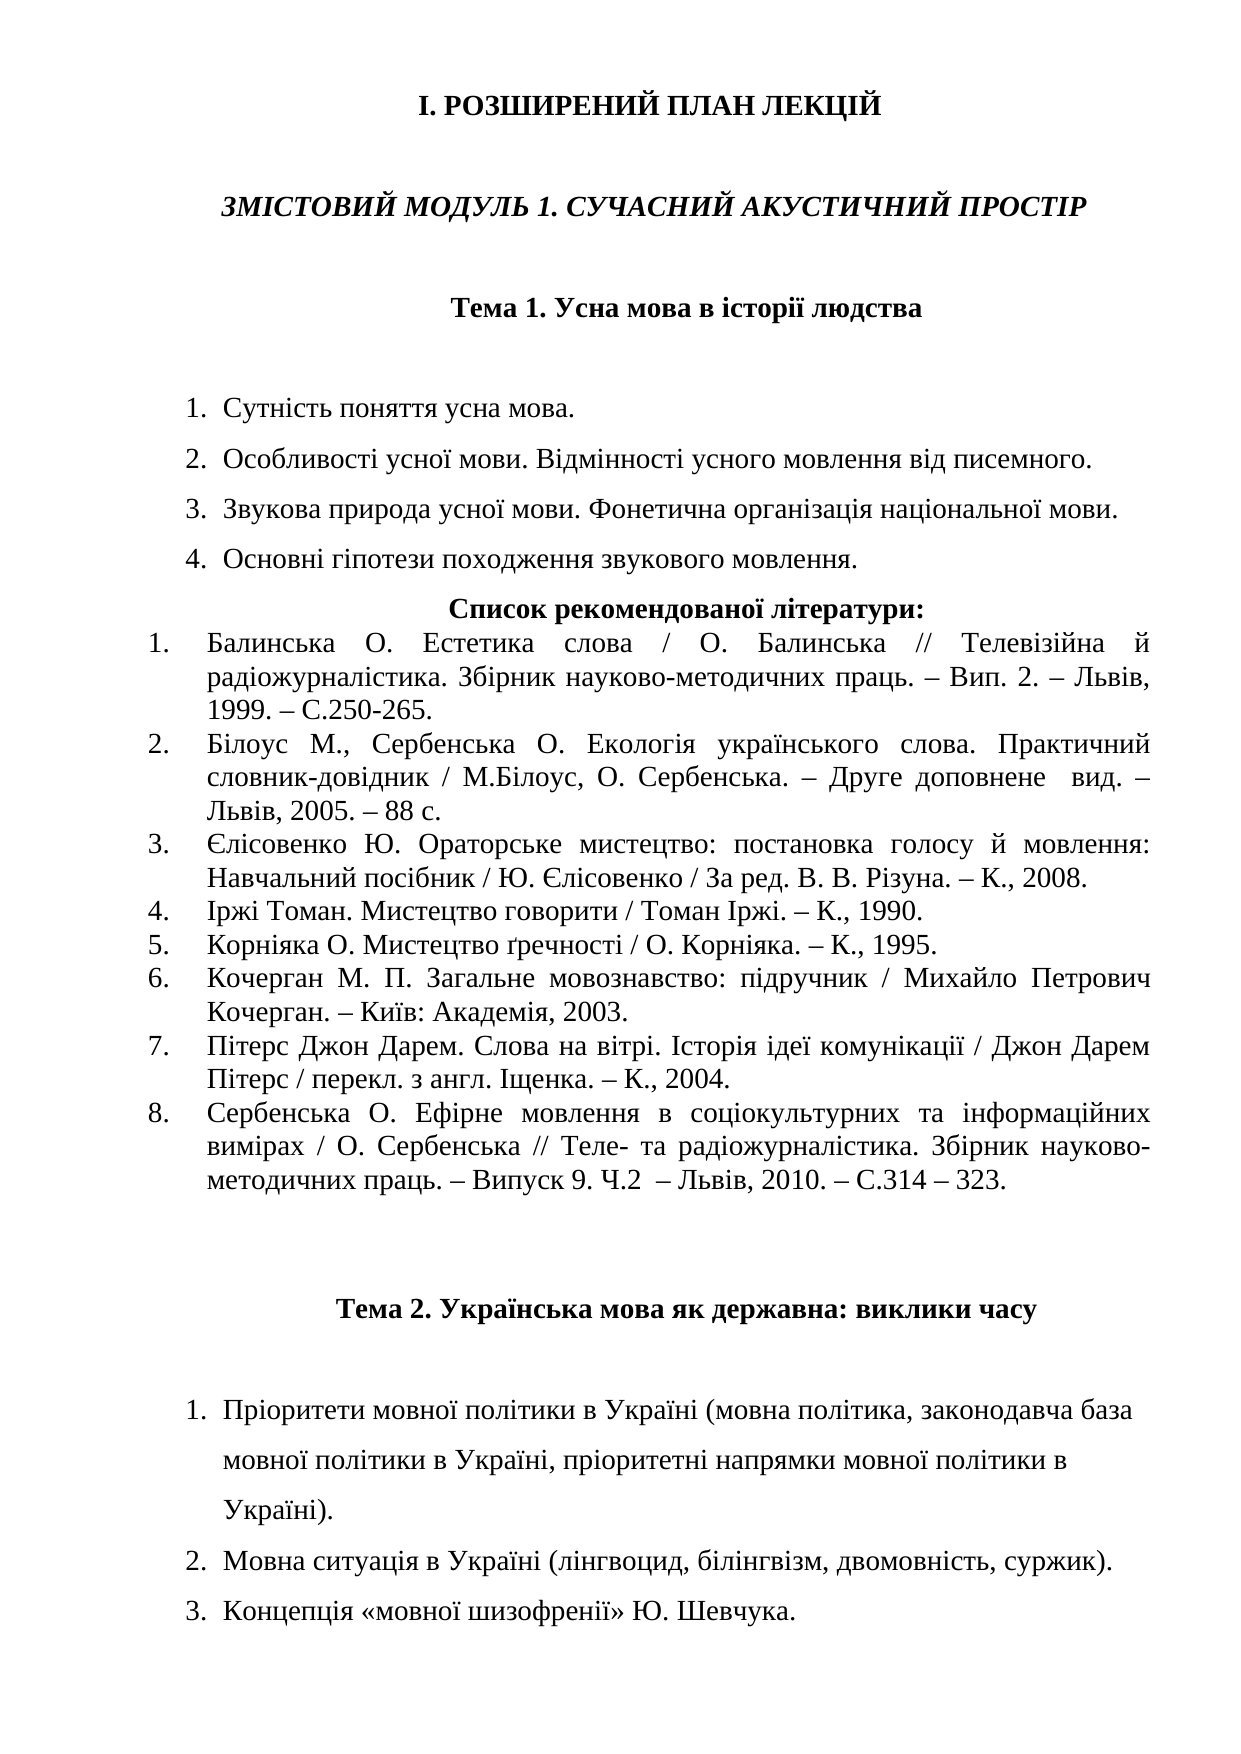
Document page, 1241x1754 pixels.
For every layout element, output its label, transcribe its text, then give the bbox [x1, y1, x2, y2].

list Білоус М., Сербенська О. Екологія українського слова. Практичний словник-довідник / М.Білоус, О. Сербенська. – Друге доповнене вид. – Львів, 2005. – 88 с. [148, 726, 1152, 826]
list Балинська О. Естетика слова / О. Балинська // Телевізійна й радіожурналістика. Збірник науково-методичних праць. – Вип. 2. – Львів, 1999. – С.250-265. [148, 625, 1152, 726]
text І. РОЗШИРЕНИЙ ПЛАН ЛЕКЦІЙ [148, 88, 1152, 122]
list Основні гіпотези походження звукового мовлення. [185, 541, 1152, 575]
list Мовна ситуація в Україні (лінгвоцид, білінгвізм, двомовність, суржик). [185, 1543, 1152, 1576]
list Пітерс Джон Дарем. Слова на вітрі. Історія ідеї комунікації / Джон Дарем Пітерс / перекл. з англ. Іщенка. – К., 2004. [148, 1028, 1152, 1095]
list Єлісовенко Ю. Ораторське мистецтво: постановка голосу й мовлення: Навчальний посібник / Ю. Єлісовенко / За ред. В. В. Різуна. – К., 2008. [148, 826, 1152, 893]
text Список рекомендованої літератури: [221, 592, 1152, 625]
text Тема 2. Українська мова як державна: виклики часу [148, 1291, 1152, 1325]
list Сербенська О. Ефірне мовлення в соціокультурних та інформаційних вимірах / О. Сербенська // Теле- та радіожурналістика. Збірник науково-методичних праць. – Випуск 9. Ч.2 – Львів, 2010. – С.314 – 323. [148, 1095, 1152, 1195]
list Концепція «мовної шизофренії» Ю. Шевчука. [185, 1593, 1152, 1627]
list Сутність поняття усна мова. [185, 390, 1152, 424]
list Особливості усної мови. Відмінності усного мовлення від писемного. [185, 441, 1152, 474]
list Іржі Томан. Мистецтво говорити / Томан Іржі. – К., 1990. [148, 893, 1152, 927]
list Корніяка О. Мистецтво ґречності / О. Корніяка. – К., 1995. [148, 927, 1152, 961]
list Звукова природа усної мови. Фонетична організація національної мови. [185, 491, 1152, 524]
text Тема 1. Усна мова в історії людства [221, 290, 1152, 323]
list Кочерган М. П. Загальне мовознавство: підручник / Михайло Петрович Кочерган. – Київ: Академія, 2003. [148, 961, 1152, 1028]
text ЗМІСТОВИЙ МОДУЛЬ 1. СУЧАСНИЙ АКУСТИЧНИЙ ПРОСТІР [148, 189, 1152, 223]
list Пріоритети мовної політики в Україні (мовна політика, законодавча база мовної політики в Україні, пріоритетні напрямки мовної політики в Україні). [185, 1392, 1152, 1526]
